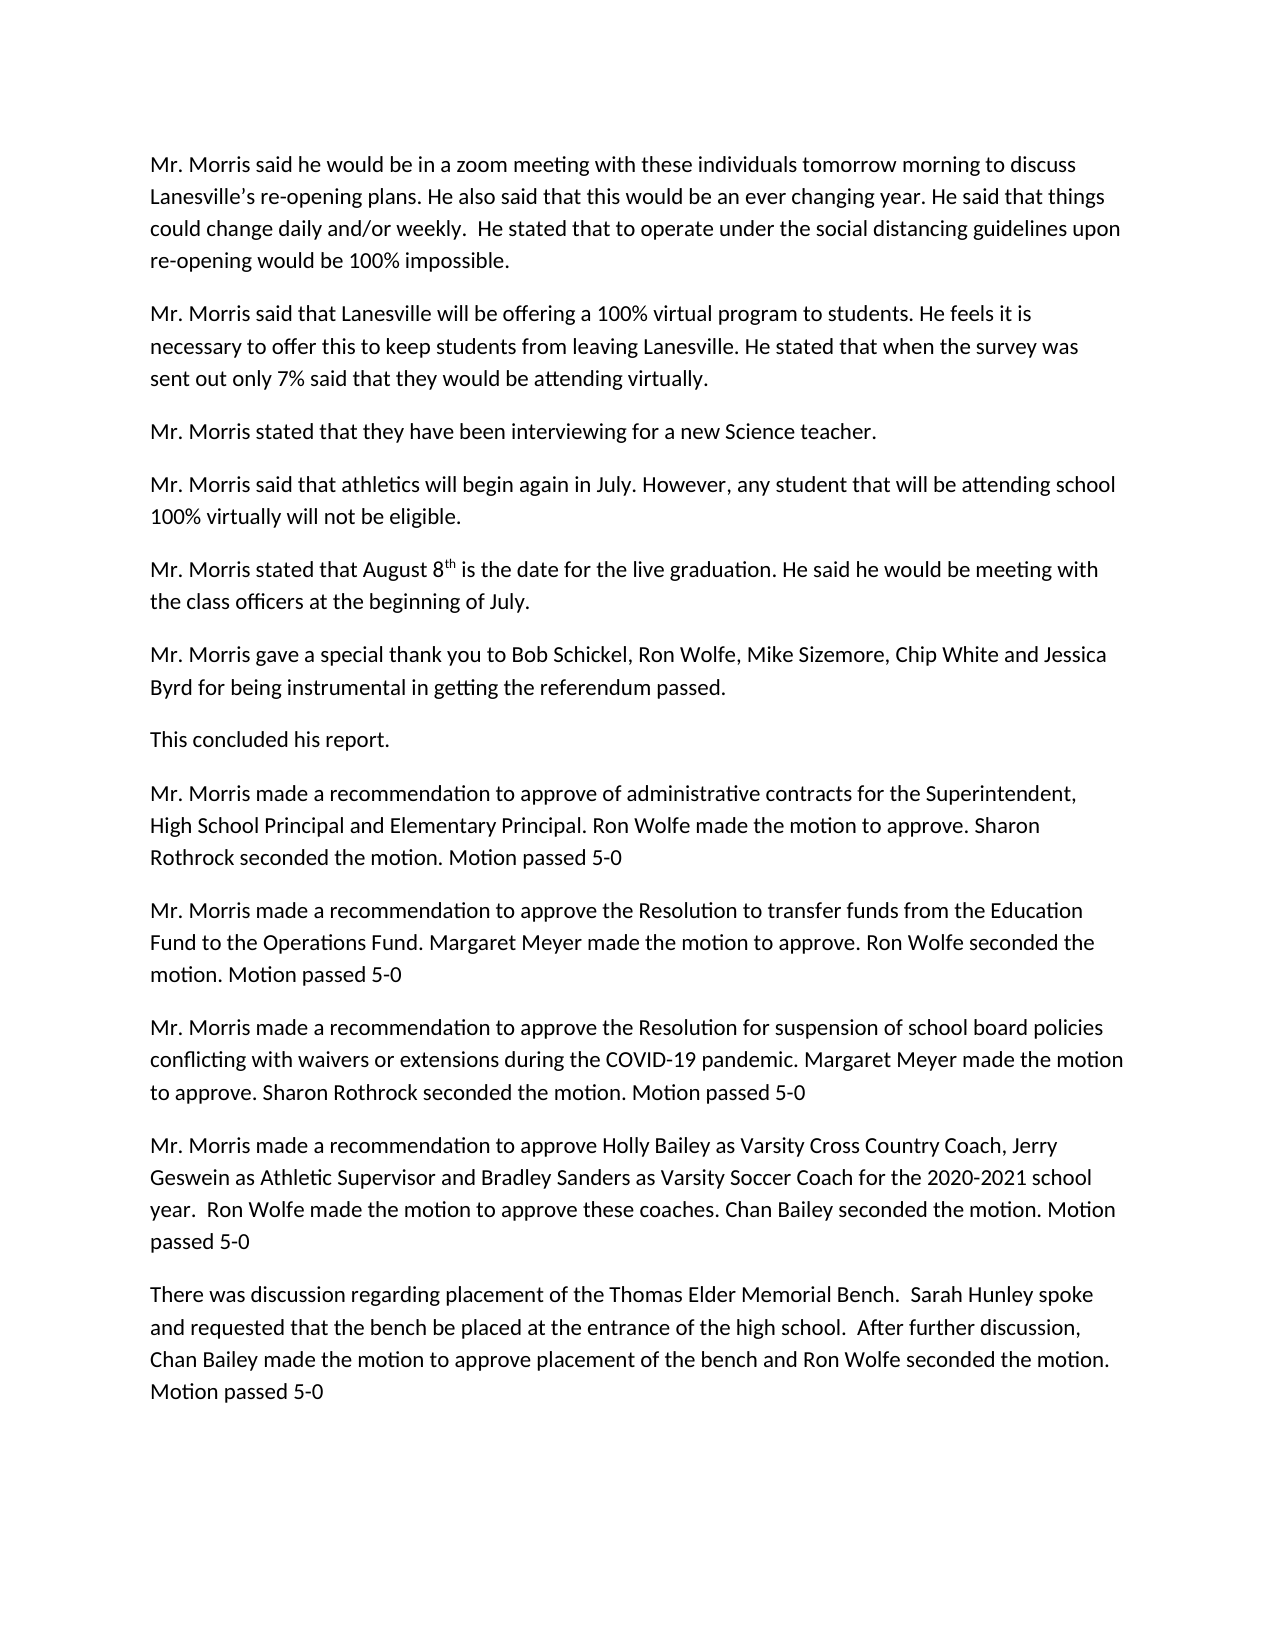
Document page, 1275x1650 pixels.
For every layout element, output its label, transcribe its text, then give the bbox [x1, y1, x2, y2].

text There was discussion regarding placement of the Thomas Elder Memorial Bench. Sarah Hunley spoke and requested that the bench be placed at the entrance of the high school. After further discussion, Chan Bailey made the motion to approve placement of the bench and Ron Wolfe seconded the motion. Motion passed 5-0 [150, 1280, 1125, 1405]
text Mr. Morris made a recommendation to approve of administrative contracts for the Superintendent, High School Principal and Elementary Principal. Ron Wolfe made the motion to approve. Sharon Rothrock seconded the motion. Motion passed 5-0 [150, 779, 1125, 871]
text Mr. Morris made a recommendation to approve the Resolution to transfer funds from the Education Fund to the Operations Fund. Margaret Meyer made the motion to approve. Ron Wolfe seconded the motion. Motion passed 5-0 [150, 896, 1125, 988]
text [150, 150, 1125, 274]
text Mr. Morris gave a special thank you to Bob Schickel, Ron Wolfe, Mike Sizemore, Chip White and Jessica Byrd for being instrumental in getting the referendum passed. [150, 640, 1125, 701]
text Mr. Morris stated that August 8th is the date for the live graduation. He said he would be meeting with the class officers at the beginning of July. [150, 555, 1125, 615]
text Mr. Morris made a recommendation to approve Holly Bailey as Varsity Cross Country Coach, Jerry Geswein as Athletic Supervisor and Bradley Sanders as Varsity Soccer Coach for the 2020-2021 school year. Ron Wolfe made the motion to approve these coaches. Chan Bailey seconded the motion. Motion passed 5-0 [150, 1131, 1125, 1255]
text Mr. Morris said that Lanesville will be offering a 100% virtual program to students. He feels it is necessary to offer this to keep students from leaving Lanesville. He stated that when the survey was sent out only 7% said that they would be attending virtually. [150, 299, 1125, 392]
text Mr. Morris said that athletics will begin again in July. However, any student that will be attending school 100% virtually will not be eligible. [150, 470, 1125, 530]
text Mr. Morris made a recommendation to approve the Resolution for suspension of school board policies conflicting with waivers or extensions during the COVID-19 pandemic. Margaret Meyer made the motion to approve. Sharon Rothrock seconded the motion. Motion passed 5-0 [150, 1013, 1125, 1106]
text This concluded his report. [150, 726, 1125, 754]
text Mr. Morris stated that they have been interviewing for a new Science teacher. [150, 417, 1125, 445]
